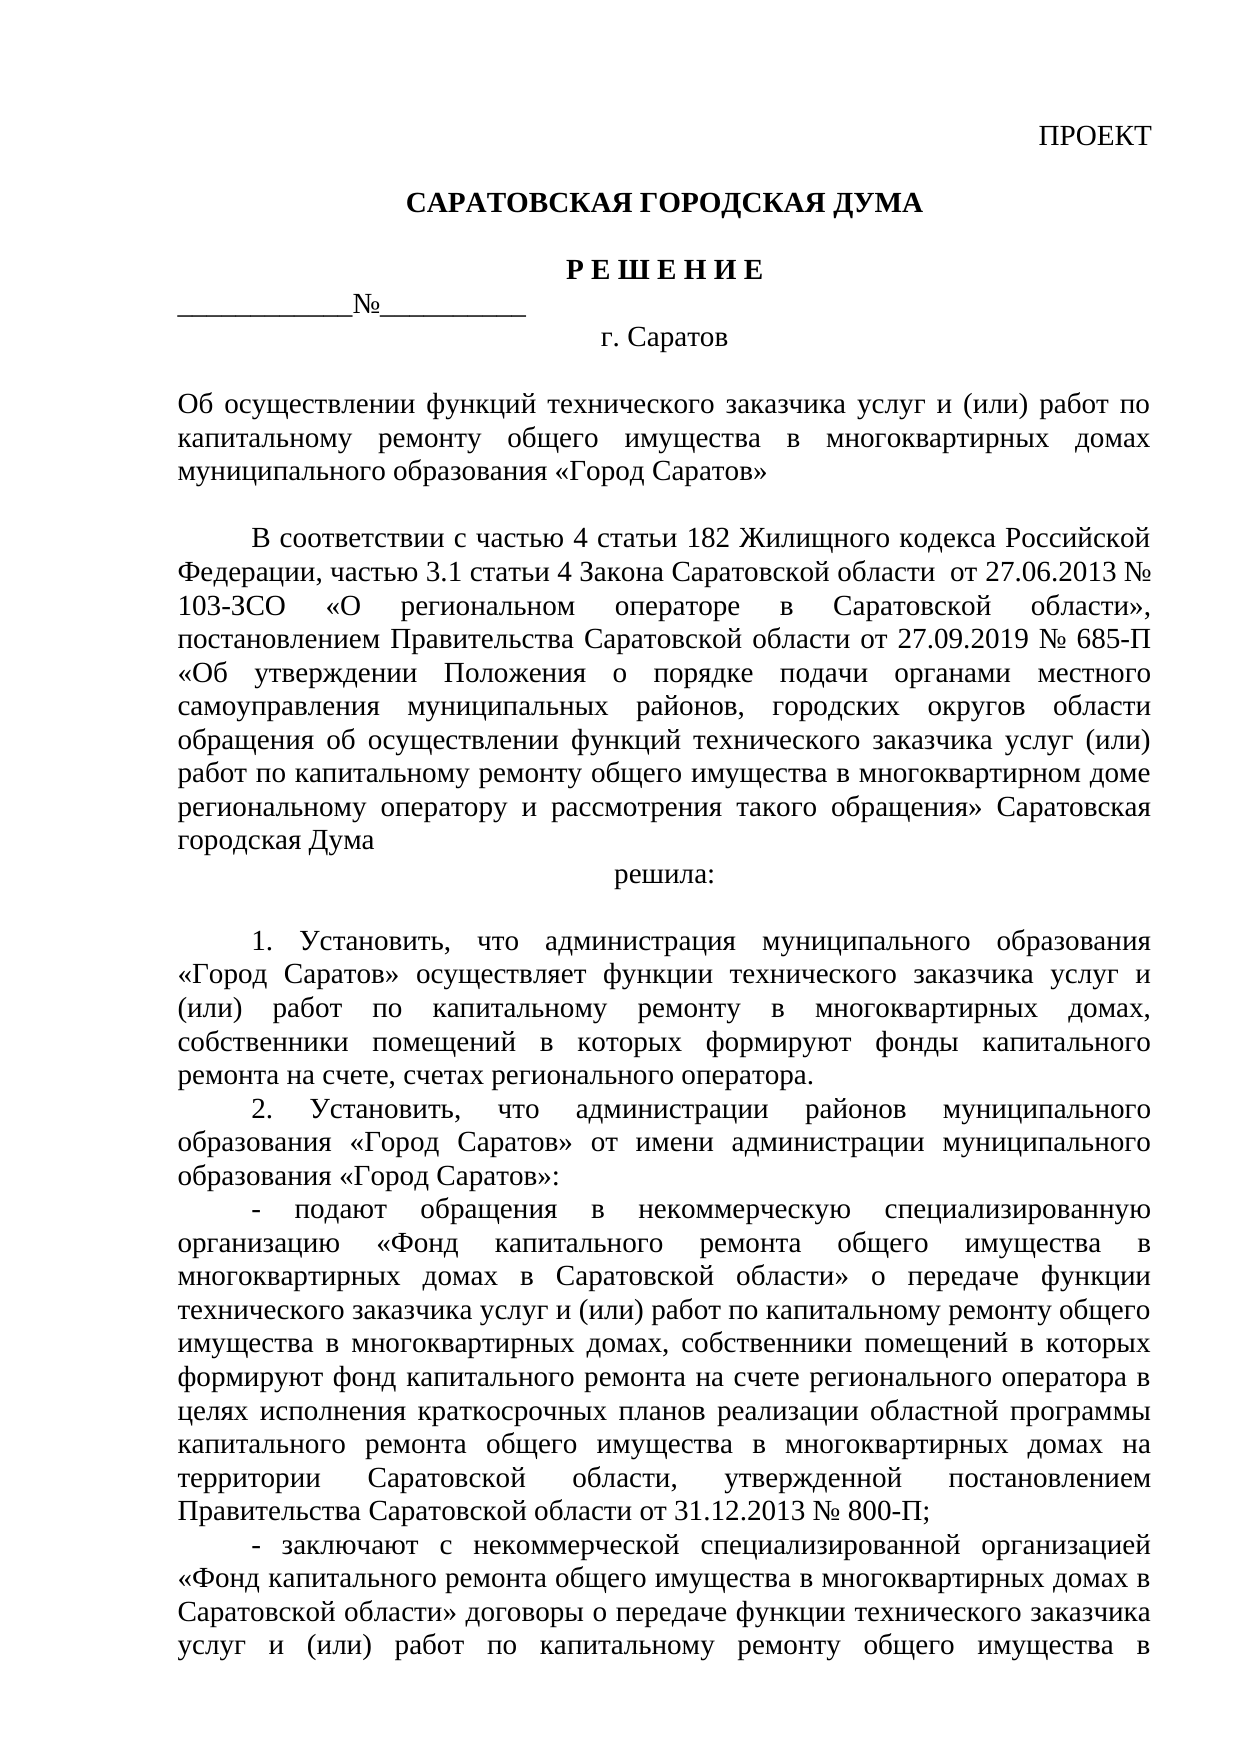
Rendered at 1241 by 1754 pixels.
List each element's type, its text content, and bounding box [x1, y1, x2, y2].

text - подают обращения в некоммерческую специализированную организацию «Фонд капитального ремонта общего имущества в многоквартирных домах в Саратовской области» о передаче функции технического заказчика услуг и (или) работ по капитальному ремонту общего имущества в многоквартирных домах, собственники помещений в которых формируют фонд капитального ремонта на счете регионального оператора в целях исполнения краткосрочных планов реализации областной программы капитального ремонта общего имущества в многоквартирных домах на территории Саратовской области, утвержденной постановлением Правительства Саратовской области от 31.12.2013 № 800-П; [177, 1191, 1152, 1527]
text ПРОЕКТ [177, 118, 1152, 152]
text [177, 1527, 1152, 1661]
text В соответствии с частью 4 статьи 182 Жилищного кодекса Российской Федерации, частью 3.1 статьи 4 Закона Саратовской области от 27.06.2013 № 103-ЗСО «О региональном операторе в Саратовской области», постановлением Правительства Саратовской области от 27.09.2019 № 685-П «Об утверждении Положения о порядке подачи органами местного самоуправления муниципальных районов, городских округов области обращения об осуществлении функций технического заказчика услуг (или) работ по капитальному ремонту общего имущества в многоквартирном доме региональному оператору и рассмотрения такого обращения» Саратовская городская Дума [177, 521, 1152, 856]
text 2. Установить, что администрации районов муниципального образования «Город Саратов» от имени администрации муниципального образования «Город Саратов»: [177, 1091, 1152, 1191]
text 1. Установить, что администрация муниципального образования «Город Саратов» осуществляет функции технического заказчика услуг и (или) работ по капитальному ремонту в многоквартирных домах, собственники помещений в которых формируют фонды капитального ремонта на счете, счетах регионального оператора. [177, 923, 1152, 1091]
text г. Саратов [177, 319, 1152, 353]
text решила: [177, 856, 1152, 889]
subtitle Р Е Ш Е Н И Е [177, 252, 1152, 286]
text Об осуществлении функций технического заказчика услуг и (или) работ по капитальному ремонту общего имущества в многоквартирных домах муниципального образования «Город Саратов» [177, 386, 1152, 487]
text ____________№__________ [177, 286, 1152, 319]
subtitle САРАТОВСКАЯ ГОРОДСКАЯ ДУМА [177, 185, 1152, 219]
